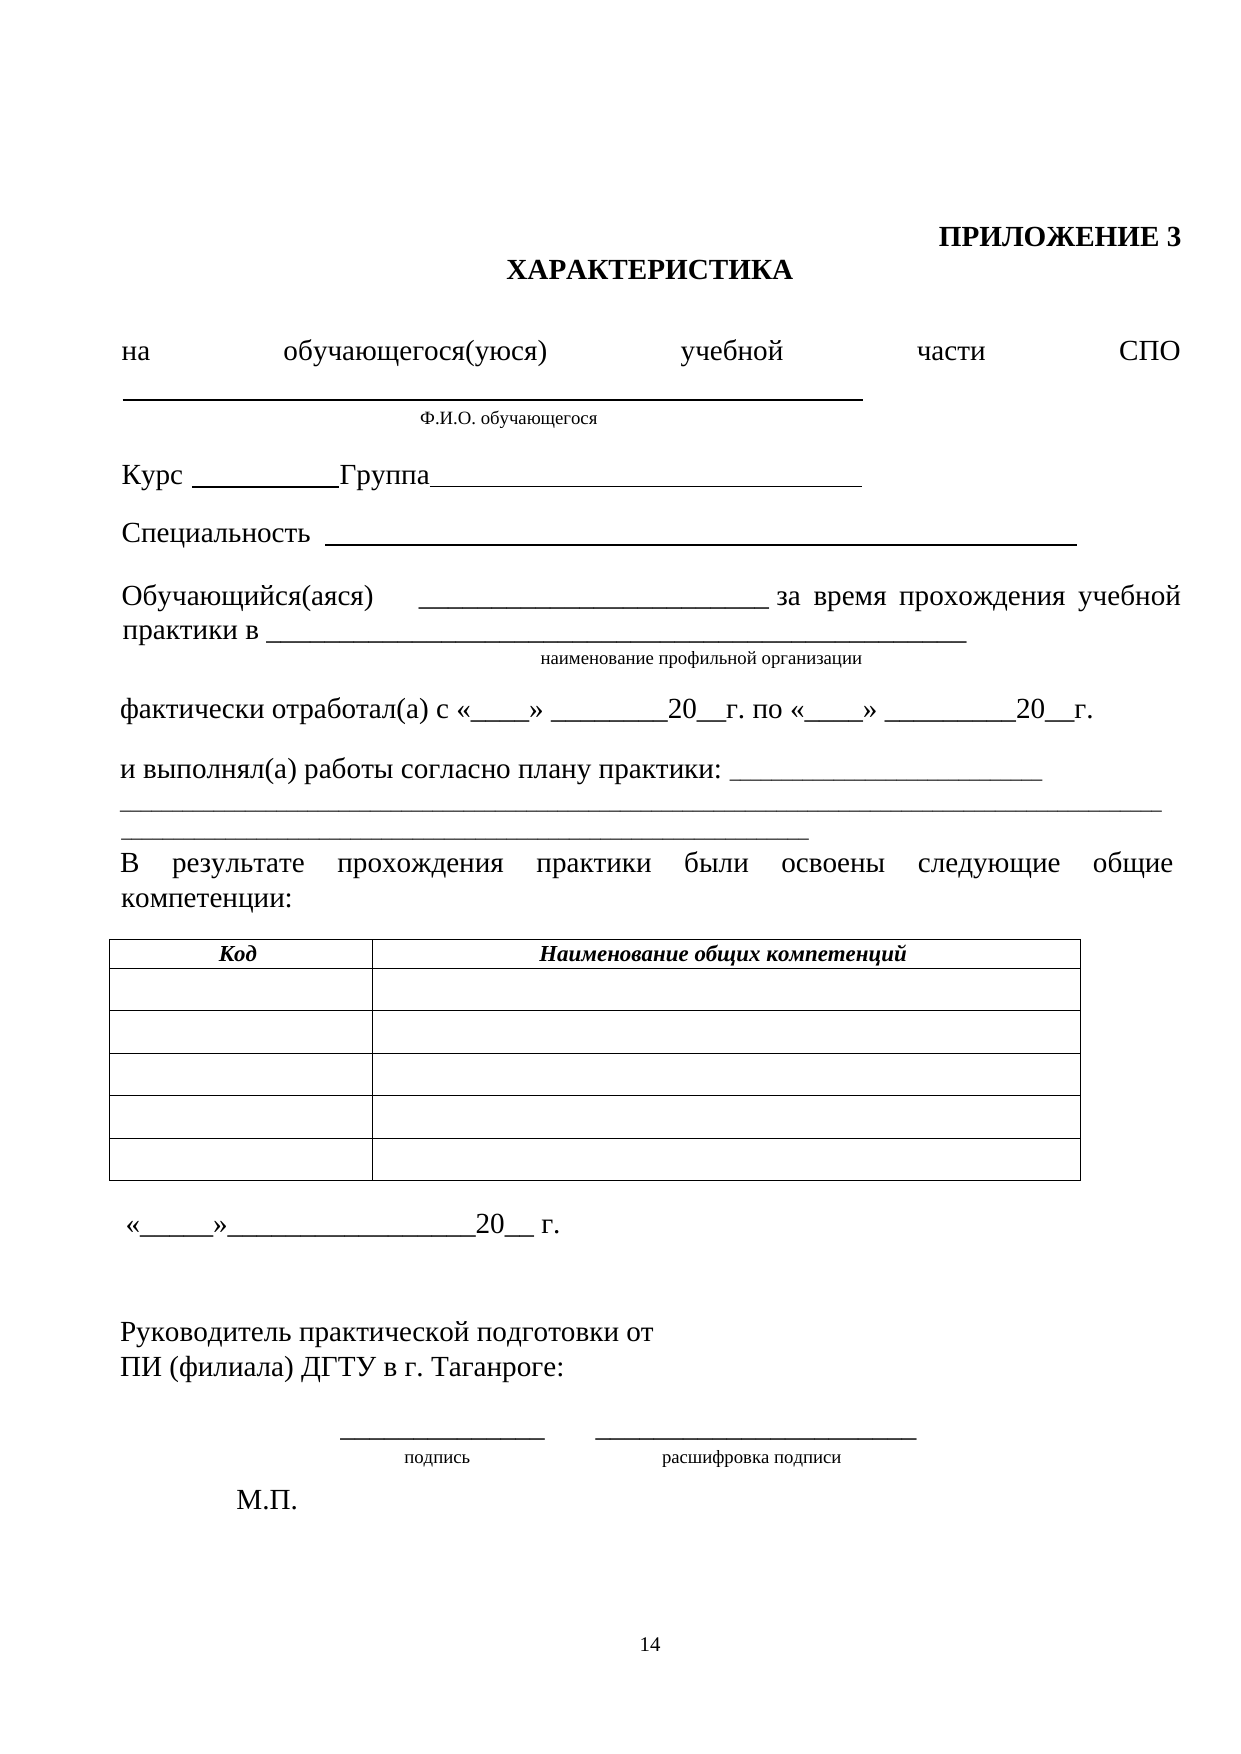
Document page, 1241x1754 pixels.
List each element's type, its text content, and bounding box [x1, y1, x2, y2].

text Обучающийся(аяся) ________________________ за время прохождения учебной практики в ________________________________________________ [121, 578, 1181, 646]
text подпись расшифровка подписи [120, 1446, 1176, 1467]
text ПИ (филиала) ДГТУ в г. Таганроге: [120, 1349, 1174, 1383]
text М.П. [121, 1482, 1174, 1515]
text фактически отработал(а) с «____» ________20__г. по «____» _________20__г. [120, 691, 1174, 725]
text ПРИЛОЖЕНИЕ 3 [118, 219, 1181, 252]
table_cell [110, 1011, 372, 1052]
table_cell [373, 1139, 1080, 1180]
table_cell [373, 1054, 1080, 1095]
text Курс Группа [121, 457, 984, 491]
text и выполнял(а) работы согласно плану практики: ______________________________ [120, 751, 1168, 785]
text на обучающегося(уюся) учебной части СПО [121, 333, 1181, 403]
table_cell [373, 1011, 1080, 1052]
text Руководитель практической подготовки от [120, 1314, 1174, 1348]
table_header Код [110, 940, 372, 967]
text Специальность [121, 515, 1166, 549]
text «_____»_________________20__ г. [118, 1206, 1181, 1239]
table_cell [110, 1096, 372, 1137]
table_cell [110, 1139, 372, 1180]
table_cell [110, 969, 372, 1010]
text ______________________________________________________________________________________________________________________________________________________________________ [120, 790, 1166, 842]
table_cell [373, 1096, 1080, 1137]
text наименование профильной организации [222, 647, 1181, 669]
text Ф.И.О. обучающегося [118, 407, 899, 428]
table_cell [110, 1054, 372, 1095]
table_cell [373, 969, 1080, 1010]
text В результате прохождения практики были освоены следующие общие компетенции: [120, 845, 1174, 913]
text ХАРАКТЕРИСТИКА [118, 252, 1181, 286]
text ______________ ______________________ [121, 1409, 1181, 1443]
table_header Наименование общих компетенций [373, 940, 1080, 967]
